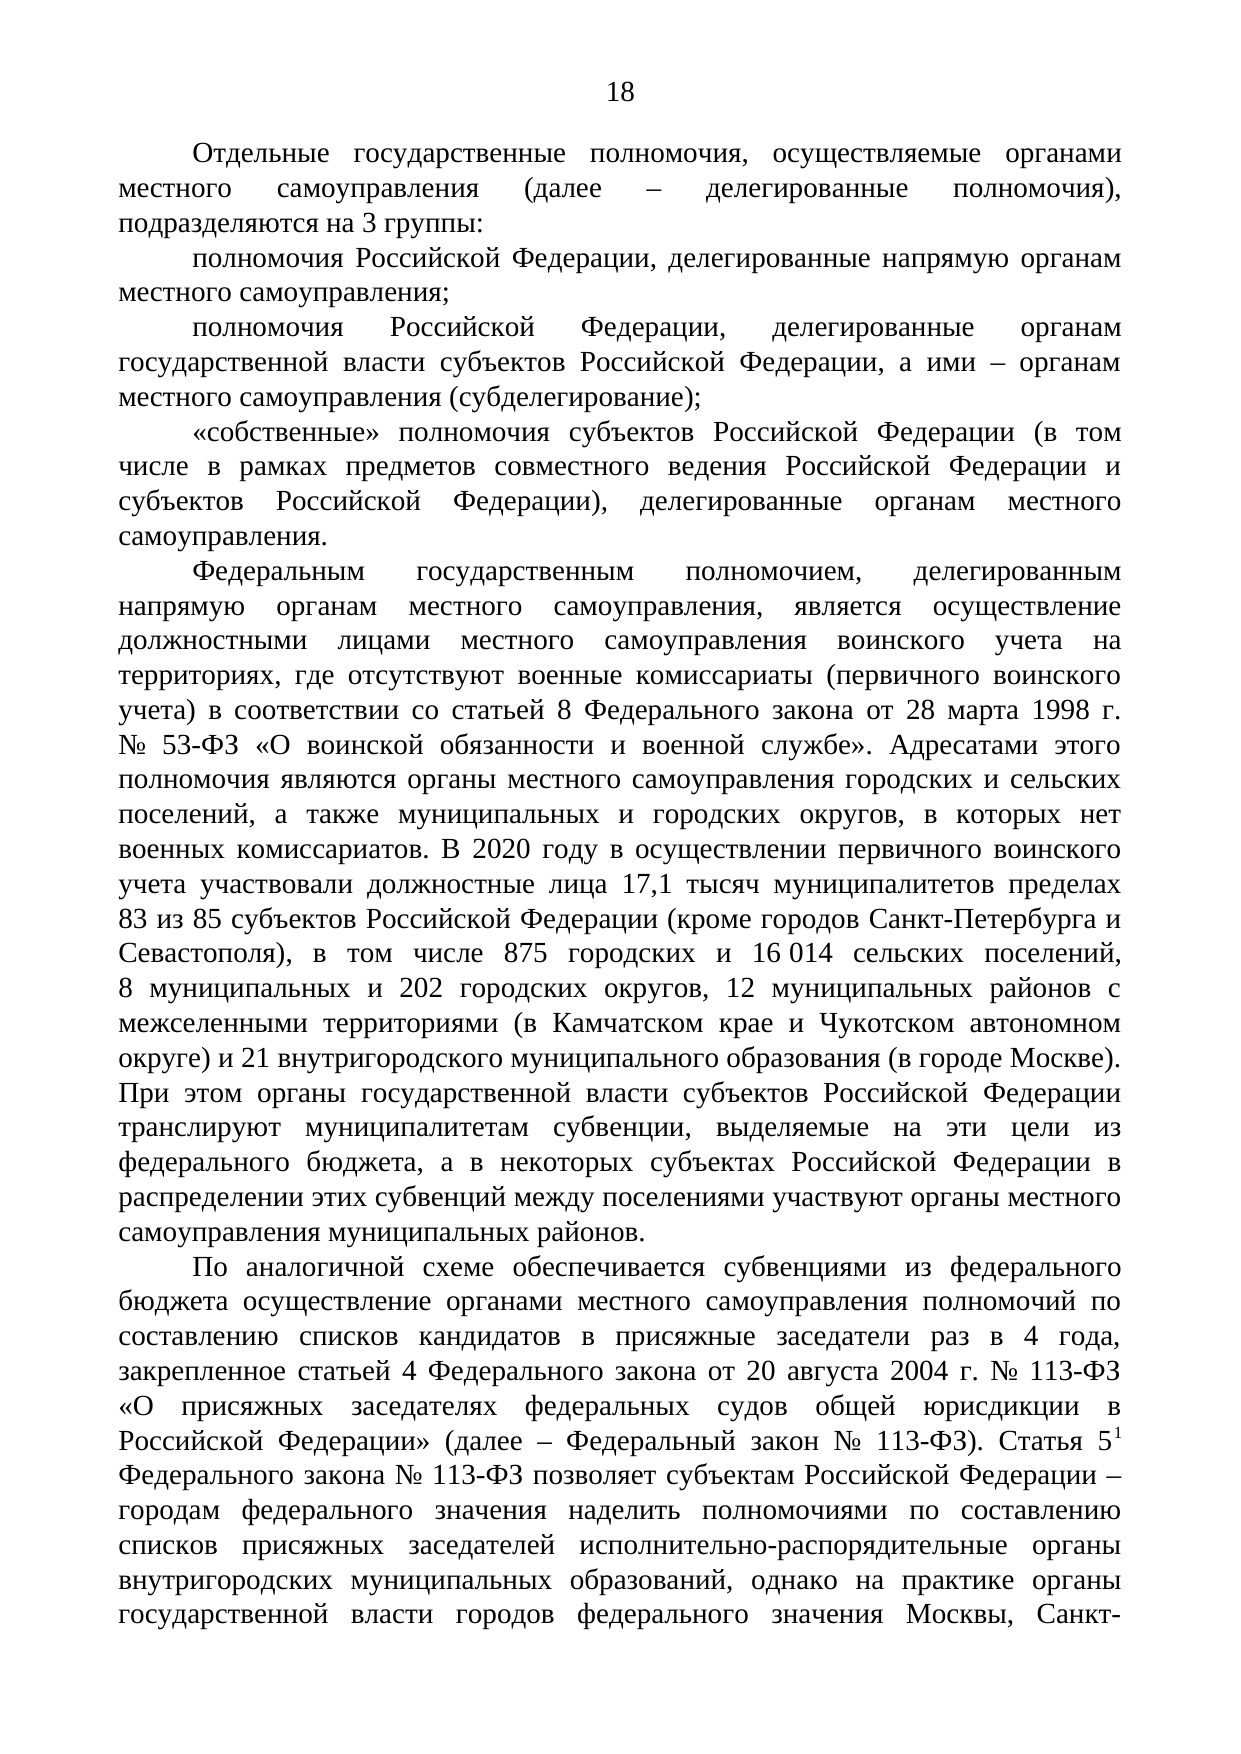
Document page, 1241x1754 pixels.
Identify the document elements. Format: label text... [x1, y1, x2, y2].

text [118, 1249, 1122, 1630]
text полномочия Российской Федерации, делегированные напрямую органам местного самоуправления; [118, 240, 1122, 308]
text «собственные» полномочия субъектов Российской Федерации (в том числе в рамках предметов совместного ведения Российской Федерации и субъектов Российской Федерации), делегированные органам местного самоуправления. [118, 414, 1122, 552]
text Отдельные государственные полномочия, осуществляемые органами местного самоуправления (далее – делегированные полномочия), подразделяются на 3 группы: [118, 135, 1122, 238]
text Федеральным государственным полномочием, делегированным напрямую органам местного самоуправления, является осуществление должностными лицами местного самоуправления воинского учета на территориях, где отсутствуют военные комиссариаты (первичного воинского учета) в соответствии со статьей 8 Федерального закона от 28 марта 1998 г. № 53-ФЗ «О воинской обязанности и военной службе». Адресатами этого полномочия являются органы местного самоуправления городских и сельских поселений, а также муниципальных и городских округов, в которых нет военных комиссариатов. В 2020 году в осуществлении первичного воинского учета участвовали должностные лица 17,1 тысяч муниципалитетов пределах 83 из 85 субъектов Российской Федерации (кроме городов Санкт-Петербурга и Севастополя), в том числе 875 городских и 16 014 сельских поселений, 8 муниципальных и 202 городских округов, 12 муниципальных районов с межселенными территориями (в Камчатском крае и Чукотском автономном округе) и 21 внутригородского муниципального образования (в городе Москве). При этом органы государственной власти субъектов Российской Федерации транслируют муниципалитетам субвенции, выделяемые на эти цели из федерального бюджета, а в некоторых субъектах Российской Федерации в распределении этих субвенций между поселениями участвуют органы местного самоуправления муниципальных районов. [118, 553, 1122, 1247]
text полномочия Российской Федерации, делегированные органам государственной власти субъектов Российской Федерации, а ими – органам местного самоуправления (субделегирование); [118, 309, 1122, 412]
